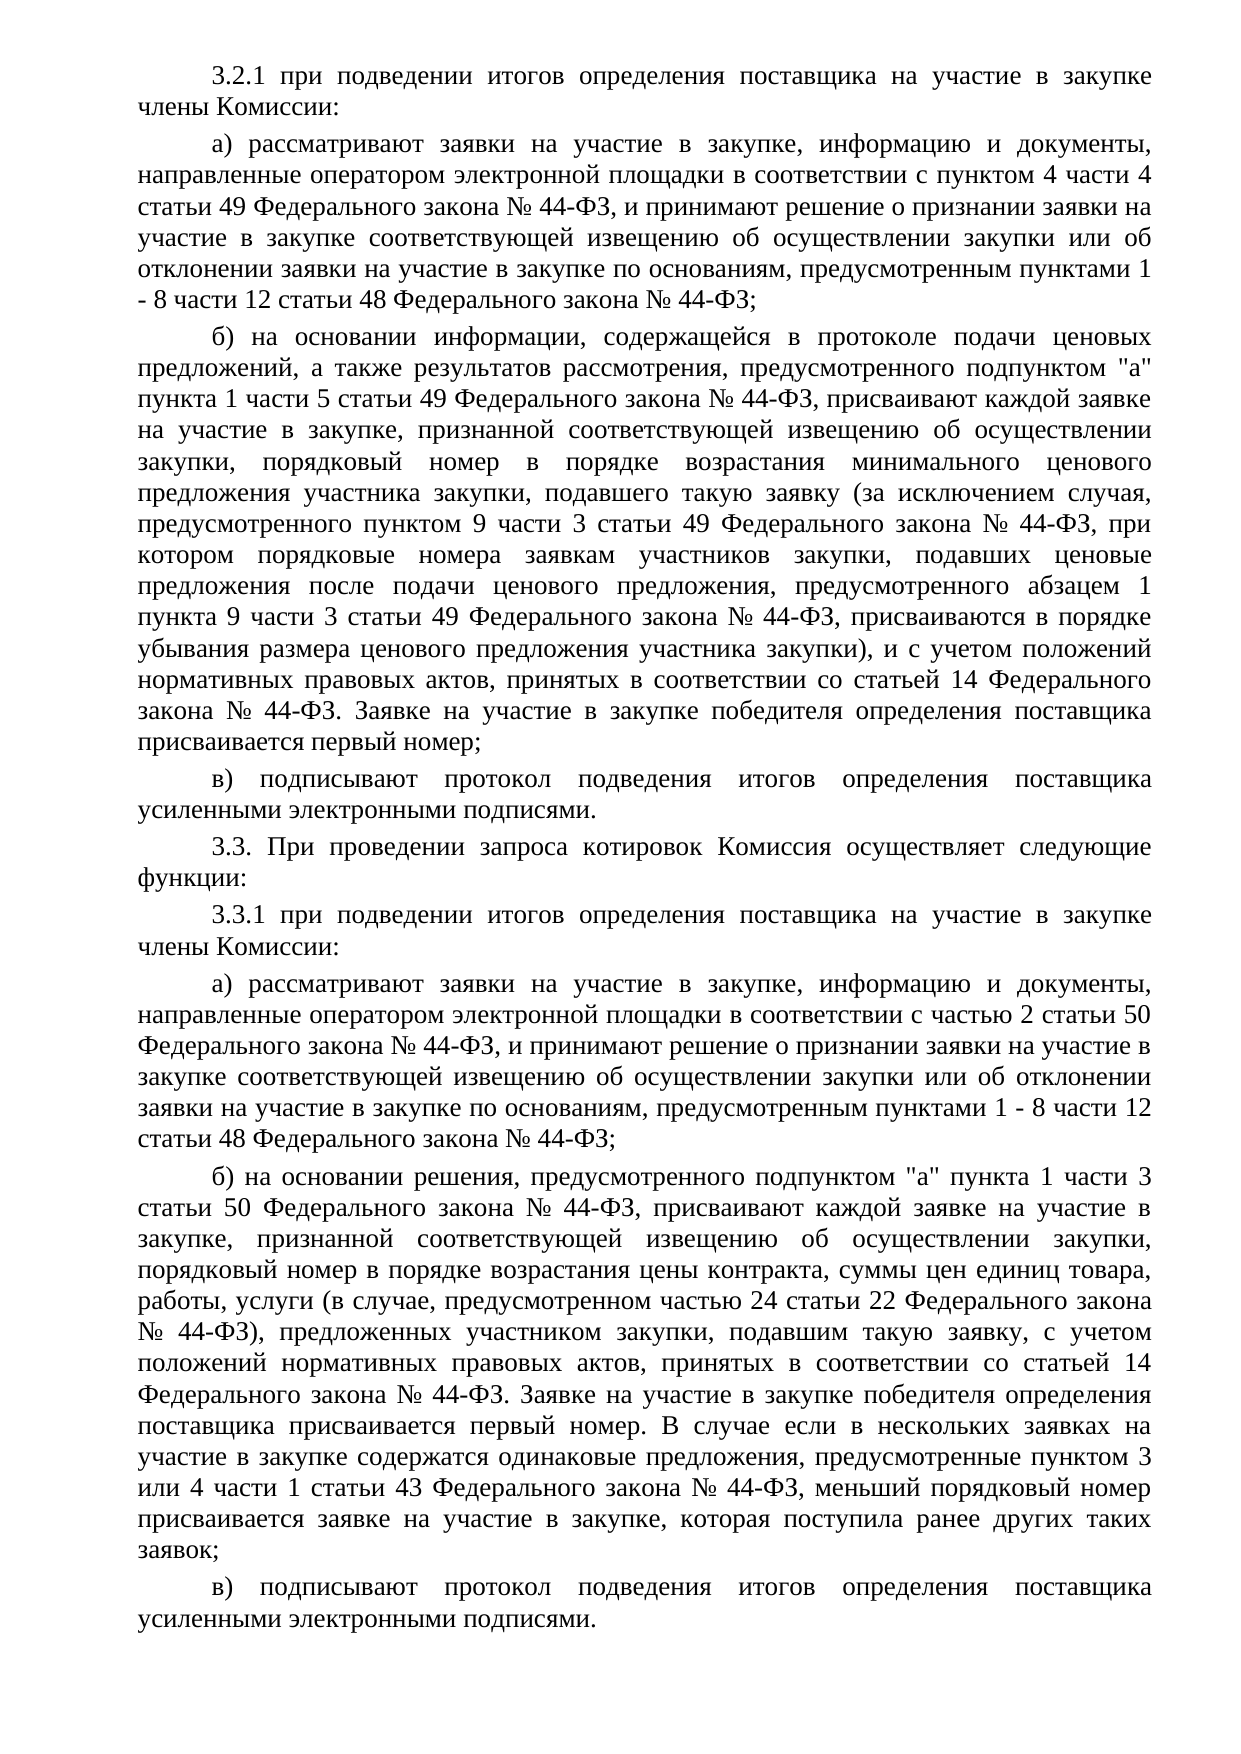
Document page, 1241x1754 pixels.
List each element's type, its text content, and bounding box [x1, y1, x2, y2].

text 3.3. При проведении запроса котировок Комиссия осуществляет следующие функции: [137, 830, 1153, 893]
text б) на основании информации, содержащейся в протоколе подачи ценовых предложений, а также результатов рассмотрения, предусмотренного подпунктом "а" пункта 1 части 5 статьи 49 Федерального закона № 44-ФЗ, присваивают каждой заявке на участие в закупке, признанной соответствующей извещению об осуществлении закупки, порядковый номер в порядке возрастания минимального ценового предложения участника закупки, подавшего такую заявку (за исключением случая, предусмотренного пунктом 9 части 3 статьи 49 Федерального закона № 44-ФЗ, при котором порядковые номера заявкам участников закупки, подавших ценовые предложения после подачи ценового предложения, предусмотренного абзацем 1 пункта 9 части 3 статьи 49 Федерального закона № 44-ФЗ, присваиваются в порядке убывания размера ценового предложения участника закупки), и с учетом положений нормативных правовых актов, принятых в соответствии со статьей 14 Федерального закона № 44-ФЗ. Заявке на участие в закупке победителя определения поставщика присваивается первый номер; [137, 320, 1153, 756]
text в) подписывают протокол подведения итогов определения поставщика усиленными электронными подписями. [137, 1571, 1153, 1633]
text б) на основании решения, предусмотренного подпунктом "а" пункта 1 части 3 статьи 50 Федерального закона № 44-ФЗ, присваивают каждой заявке на участие в закупке, признанной соответствующей извещению об осуществлении закупки, порядковый номер в порядке возрастания цены контракта, суммы цен единиц товара, работы, услуги (в случае, предусмотренном частью 24 статьи 22 Федерального закона № 44-ФЗ), предложенных участником закупки, подавшим такую заявку, с учетом положений нормативных правовых актов, принятых в соответствии со статьей 14 Федерального закона № 44-ФЗ. Заявке на участие в закупке победителя определения поставщика присваивается первый номер. В случае если в нескольких заявках на участие в закупке содержатся одинаковые предложения, предусмотренные пунктом 3 или 4 части 1 статьи 43 Федерального закона № 44-ФЗ, меньший порядковый номер присваивается заявке на участие в закупке, которая поступила ранее других таких заявок; [137, 1160, 1153, 1564]
text а) рассматривают заявки на участие в закупке, информацию и документы, направленные оператором электронной площадки в соответствии с частью 2 статьи 50 Федерального закона № 44-ФЗ, и принимают решение о признании заявки на участие в закупке соответствующей извещению об осуществлении закупки или об отклонении заявки на участие в закупке по основаниям, предусмотренным пунктами 1 - 8 части 12 статьи 48 Федерального закона № 44-ФЗ; [137, 967, 1153, 1154]
text 3.2.1 при подведении итогов определения поставщика на участие в закупке члены Комиссии: [137, 59, 1153, 121]
text в) подписывают протокол подведения итогов определения поставщика усиленными электронными подписями. [137, 762, 1153, 824]
text а) рассматривают заявки на участие в закупке, информацию и документы, направленные оператором электронной площадки в соответствии с пунктом 4 части 4 статьи 49 Федерального закона № 44-ФЗ, и принимают решение о признании заявки на участие в закупке соответствующей извещению об осуществлении закупки или об отклонении заявки на участие в закупке по основаниям, предусмотренным пунктами 1 - 8 части 12 статьи 48 Федерального закона № 44-ФЗ; [137, 127, 1153, 314]
text 3.3.1 при подведении итогов определения поставщика на участие в закупке члены Комиссии: [137, 899, 1153, 961]
